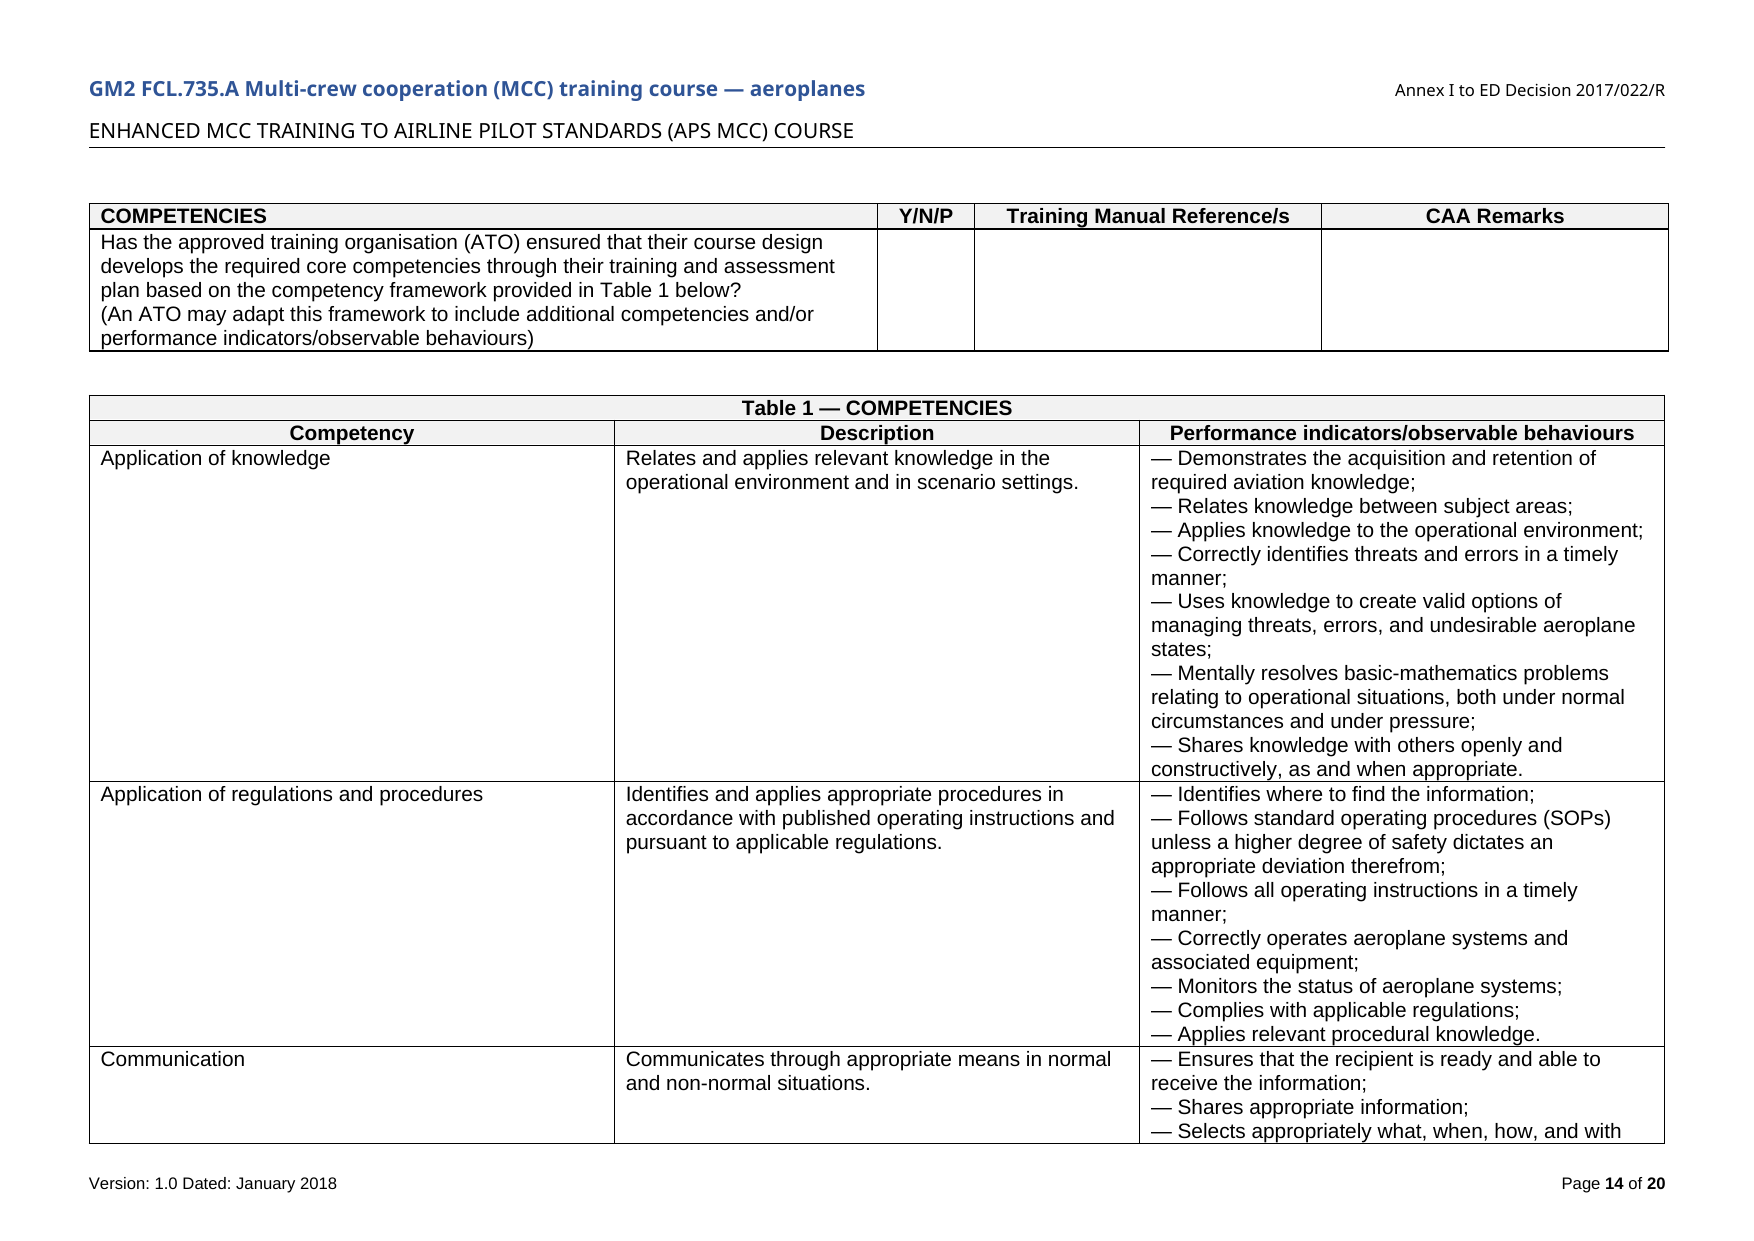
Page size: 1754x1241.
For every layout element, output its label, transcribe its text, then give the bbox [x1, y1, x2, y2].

table_cell Performance indicators/observable behaviours [1140, 421, 1664, 444]
table_header COMPETENCIES [90, 204, 877, 228]
table_cell Identifies and applies appropriate procedures in accordance with published operating instructions and pursuant to applicable regulations. [615, 782, 1139, 1046]
table_cell [878, 230, 974, 350]
table_cell Communication [90, 1047, 614, 1142]
table_header Training Manual Reference/s [975, 204, 1321, 228]
table_cell — Demonstrates the acquisition and retention of required aviation knowledge; — Relates knowledge between subject areas; — Applies knowledge to the operational environment; — Correctly identifies threats and errors in a timely manner; — Uses knowledge to create valid options of managing threats, errors, and undesirable aeroplane states; — Mentally resolves basic-mathematics problems relating to operational situations, both under normal circumstances and under pressure; — Shares knowledge with others openly and constructively, as and when appropriate. [1140, 446, 1664, 781]
table_cell Description [615, 421, 1139, 444]
table_cell Application of knowledge [90, 446, 614, 781]
table_cell — Identifies where to find the information; — Follows standard operating procedures (SOPs) unless a higher degree of safety dictates an appropriate deviation therefrom; — Follows all operating instructions in a timely manner; — Correctly operates aeroplane systems and associated equipment; — Monitors the status of aeroplane systems; — Complies with applicable regulations; — Applies relevant procedural knowledge. [1140, 782, 1664, 1046]
table_header Y/N/P [878, 204, 974, 228]
table_cell [975, 230, 1321, 350]
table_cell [615, 1047, 1139, 1142]
table_header CAA Remarks [1322, 204, 1668, 228]
table_cell Has the approved training organisation (ATO) ensured that their course design develops the required core competencies through their training and assessment plan based on the competency framework provided in Table 1 below? (An ATO may adapt this framework to include additional competencies and/or performance indicators/observable behaviours) [90, 230, 877, 350]
table_header Table 1 — COMPETENCIES [90, 396, 1664, 419]
table_cell Application of regulations and procedures [90, 782, 614, 1046]
table_cell Relates and applies relevant knowledge in the operational environment and in scenario settings. [615, 446, 1139, 781]
table_cell [1322, 230, 1668, 350]
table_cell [1140, 1047, 1664, 1142]
table_cell Competency [90, 421, 614, 444]
